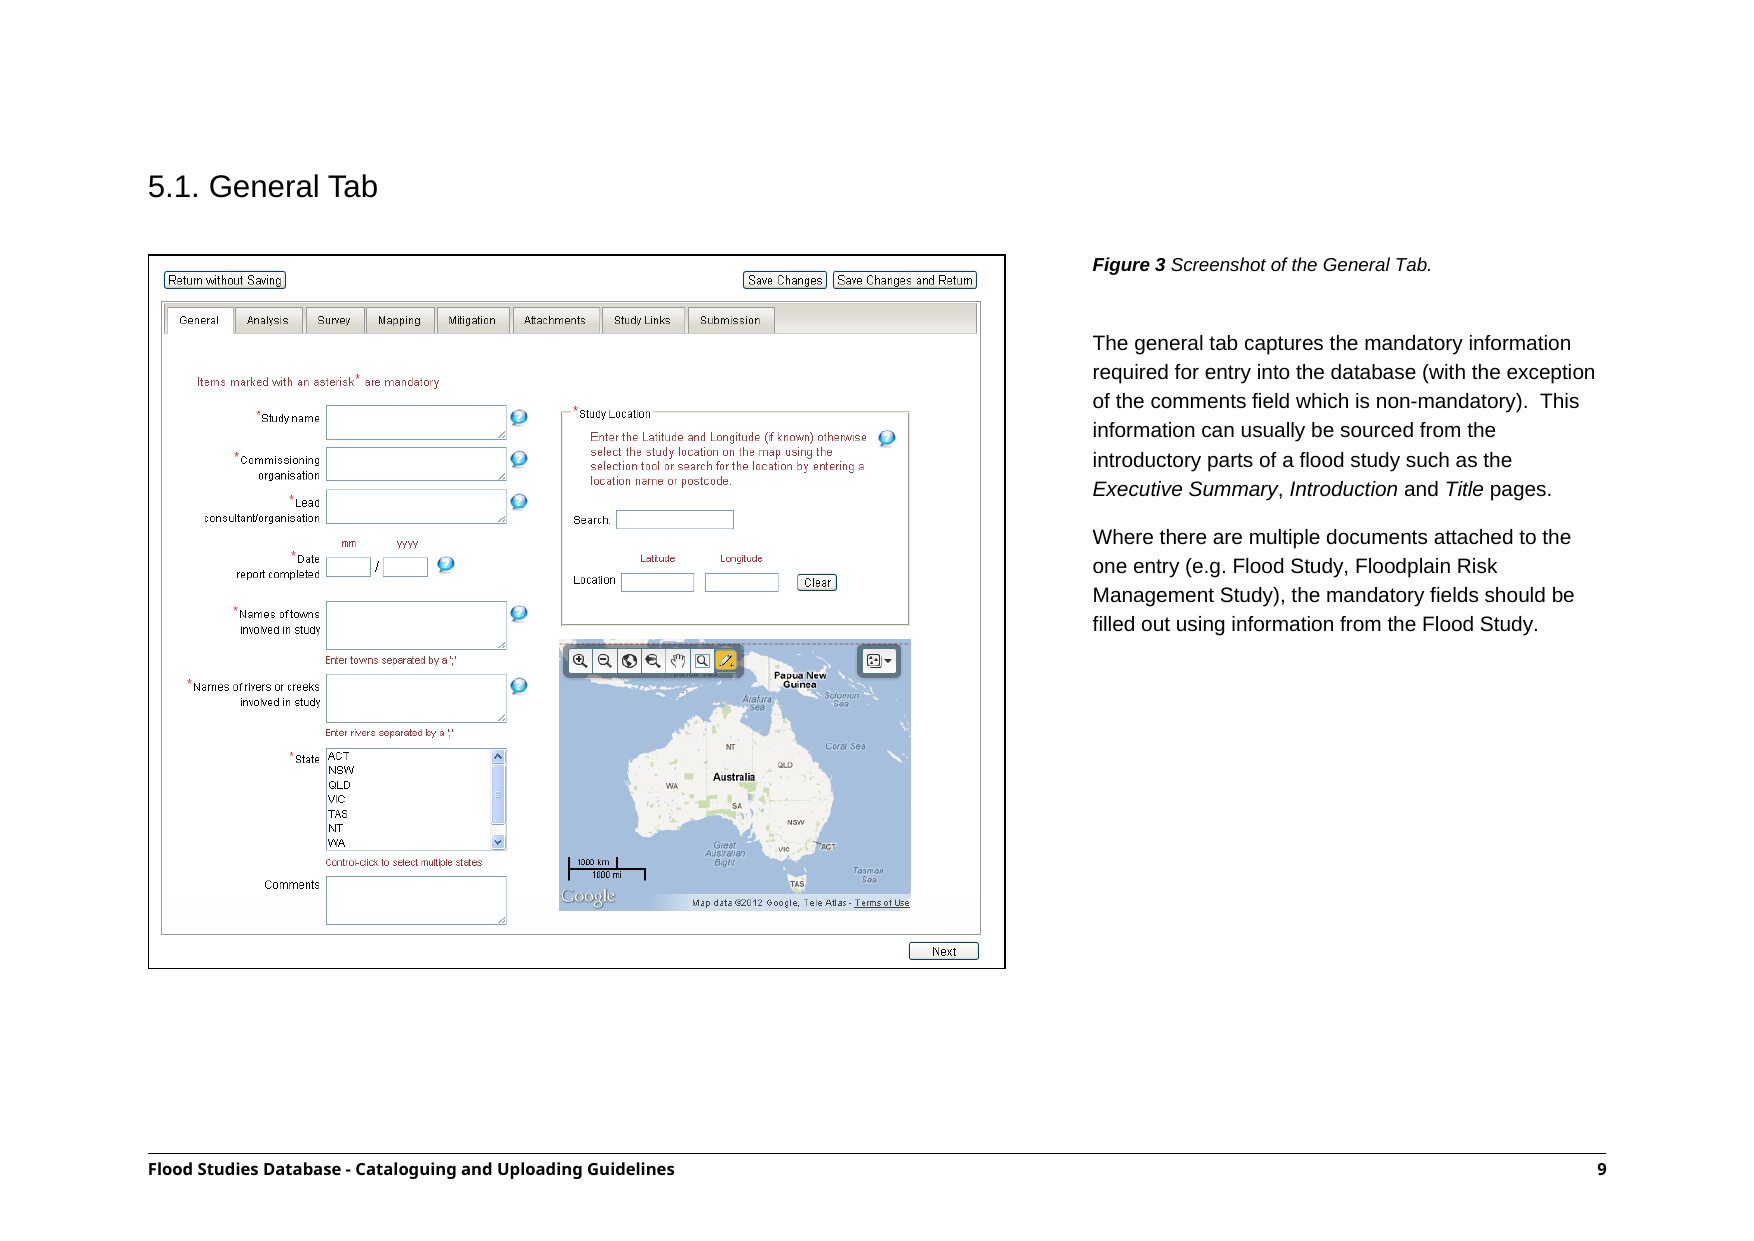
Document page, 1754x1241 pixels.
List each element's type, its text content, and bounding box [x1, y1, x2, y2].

text The general tab captures the mandatory information required for entry into the database (with the exception of the comments field which is non-mandatory). This information can usually be sourced from the introductory parts of a flood study such as the Executive Summary, Introduction and Title pages. [1092, 326, 1606, 501]
picture [149, 256, 1004, 968]
subtitle General Tab [148, 168, 1606, 204]
text Where there are multiple documents attached to the one entry (e.g. Flood Study, Floodplain Risk Management Study), the mandatory fields should be filled out using information from the Flood Study. [1092, 519, 1606, 636]
text Figure 3 Screenshot of the General Tab. [1092, 254, 1606, 276]
